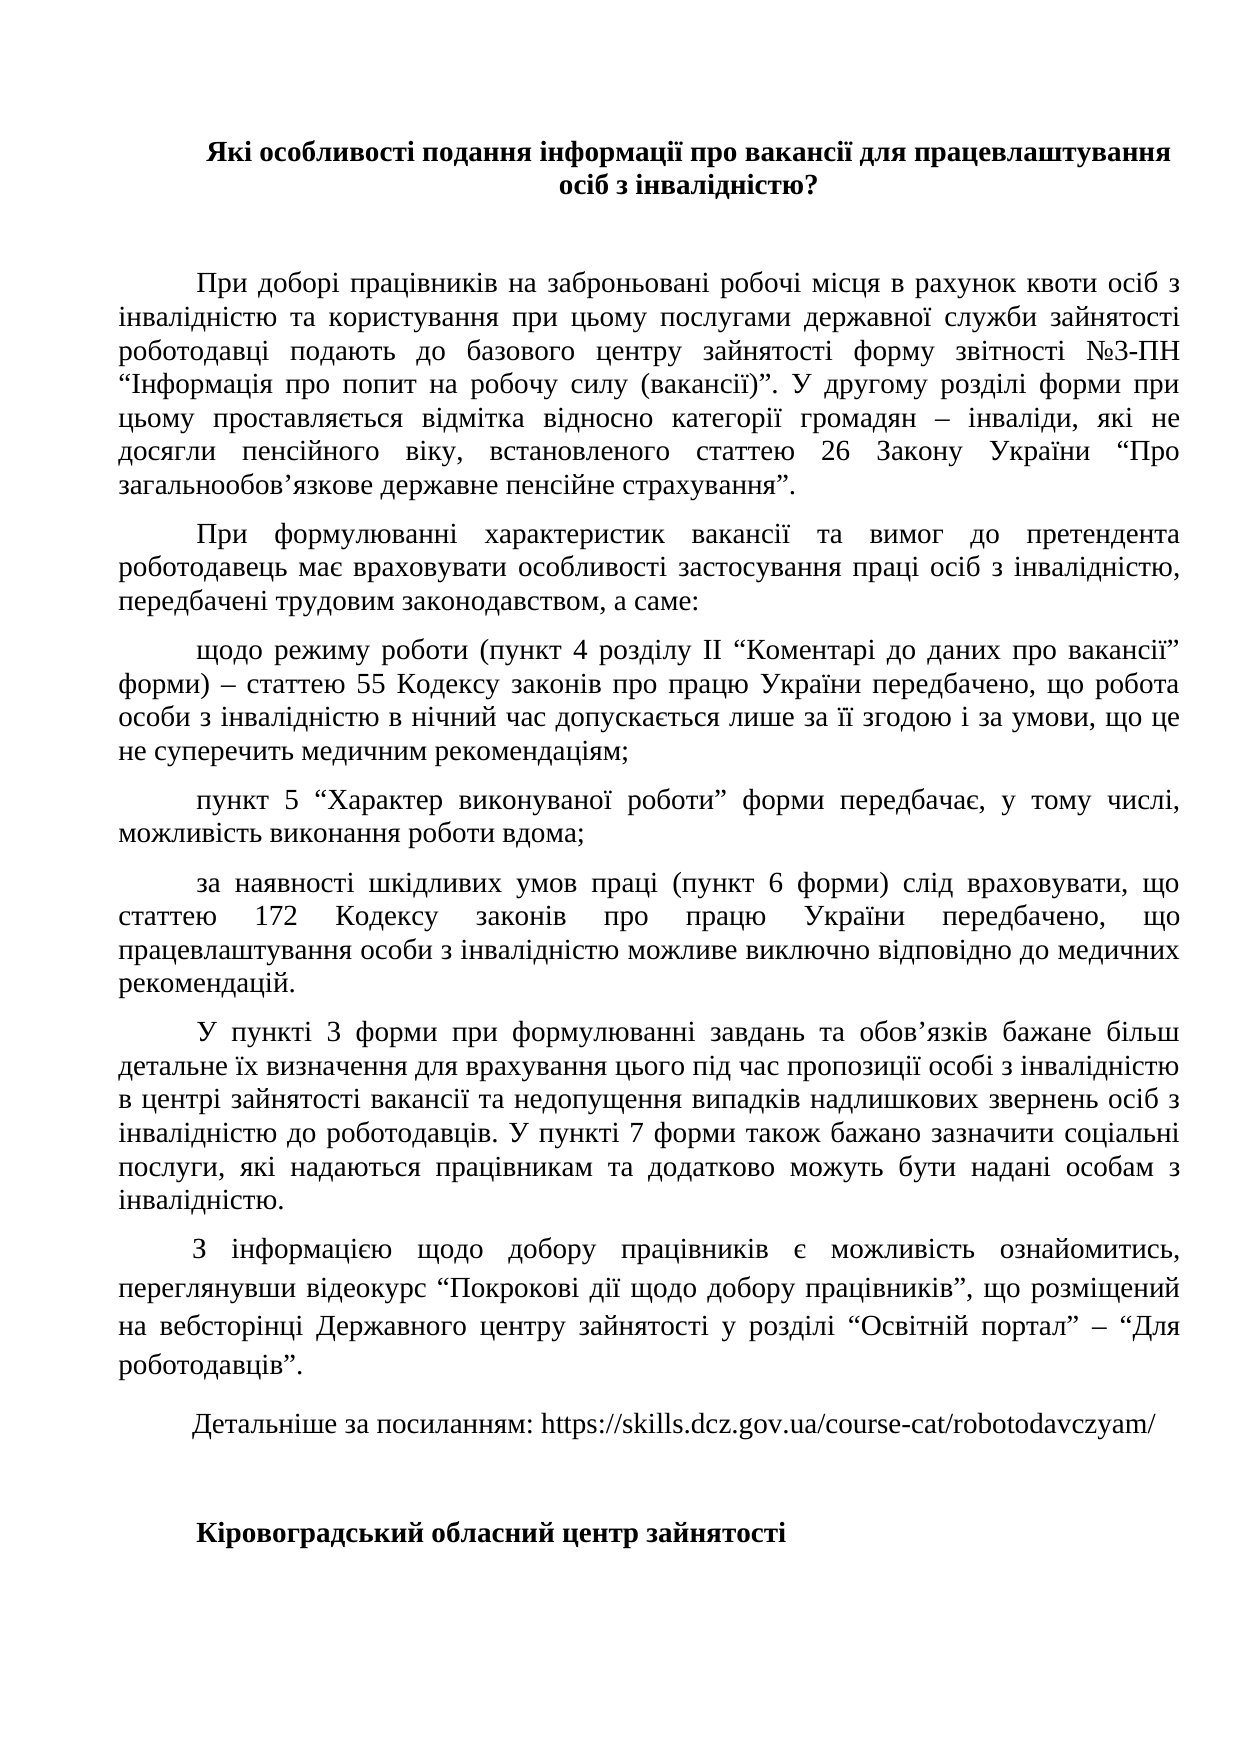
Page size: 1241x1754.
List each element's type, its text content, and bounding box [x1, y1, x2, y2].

text Кіровоградський обласний центр зайнятості [118, 1515, 1181, 1548]
text Детальніше за посиланням: https://skills.dcz.gov.ua/course-cat/robotodavczyam/ [118, 1406, 1181, 1440]
text Які особливості подання інформації про вакансії для працевлаштування осіб з інвалідністю? [196, 134, 1181, 201]
text за наявності шкідливих умов праці (пункт 6 форми) слід враховувати, що статтею 172 Кодексу законів про працю України передбачено, що працевлаштування особи з інвалідністю можливе виключно відповідно до медичних рекомендацій. [118, 865, 1181, 999]
text щодо режиму роботи (пункт 4 розділу II “Коментарі до даних про вакансії” форми) – статтею 55 Кодексу законів про працю України передбачено, що робота особи з інвалідністю в нічний час допускається лише за її згодою і за умови, що це не суперечить медичним рекомендаціям; [118, 632, 1181, 766]
text При формулюванні характеристик вакансії та вимог до претендента роботодавець має враховувати особливості застосування праці осіб з інвалідністю, передбачені трудовим законодавством, а саме: [118, 516, 1181, 617]
text У пункті 3 форми при формулюванні завдань та обов’язків бажане більш детальне їх визначення для врахування цього під час пропозиції особі з інвалідністю в центрі зайнятості вакансії та недопущення випадків надлишкових звернень осіб з інвалідністю до роботодавців. У пункті 7 форми також бажано зазначити соціальні послуги, які надаються працівникам та додатково можуть бути надані особам з інвалідністю. [118, 1014, 1181, 1216]
text При доборі працівників на заброньовані робочі місця в рахунок квоти осіб з інвалідністю та користування при цьому послугами державної служби зайнятості роботодавці подають до базового центру зайнятості форму звітності №3-ПН “Інформація про попит на робочу силу (вакансії)”. У другому розділі форми при цьому проставляється відмітка відносно категорії громадян – інваліди, які не досягли пенсійного віку, встановленого статтею 26 Закону України “Про загальнообов’язкове державне пенсійне страхування”. [118, 266, 1181, 500]
text пункт 5 “Характер виконуваної роботи” форми передбачає, у тому числі, можливість виконання роботи вдома; [118, 782, 1181, 849]
text З інформацією щодо добору працівників є можливість ознайомитись, переглянувши відеокурс “Покрокові дії щодо добору працівників”, що розміщений на вебсторінці Державного центру зайнятості у розділі “Освітній портал” – “Для роботодавців”. [118, 1231, 1181, 1381]
